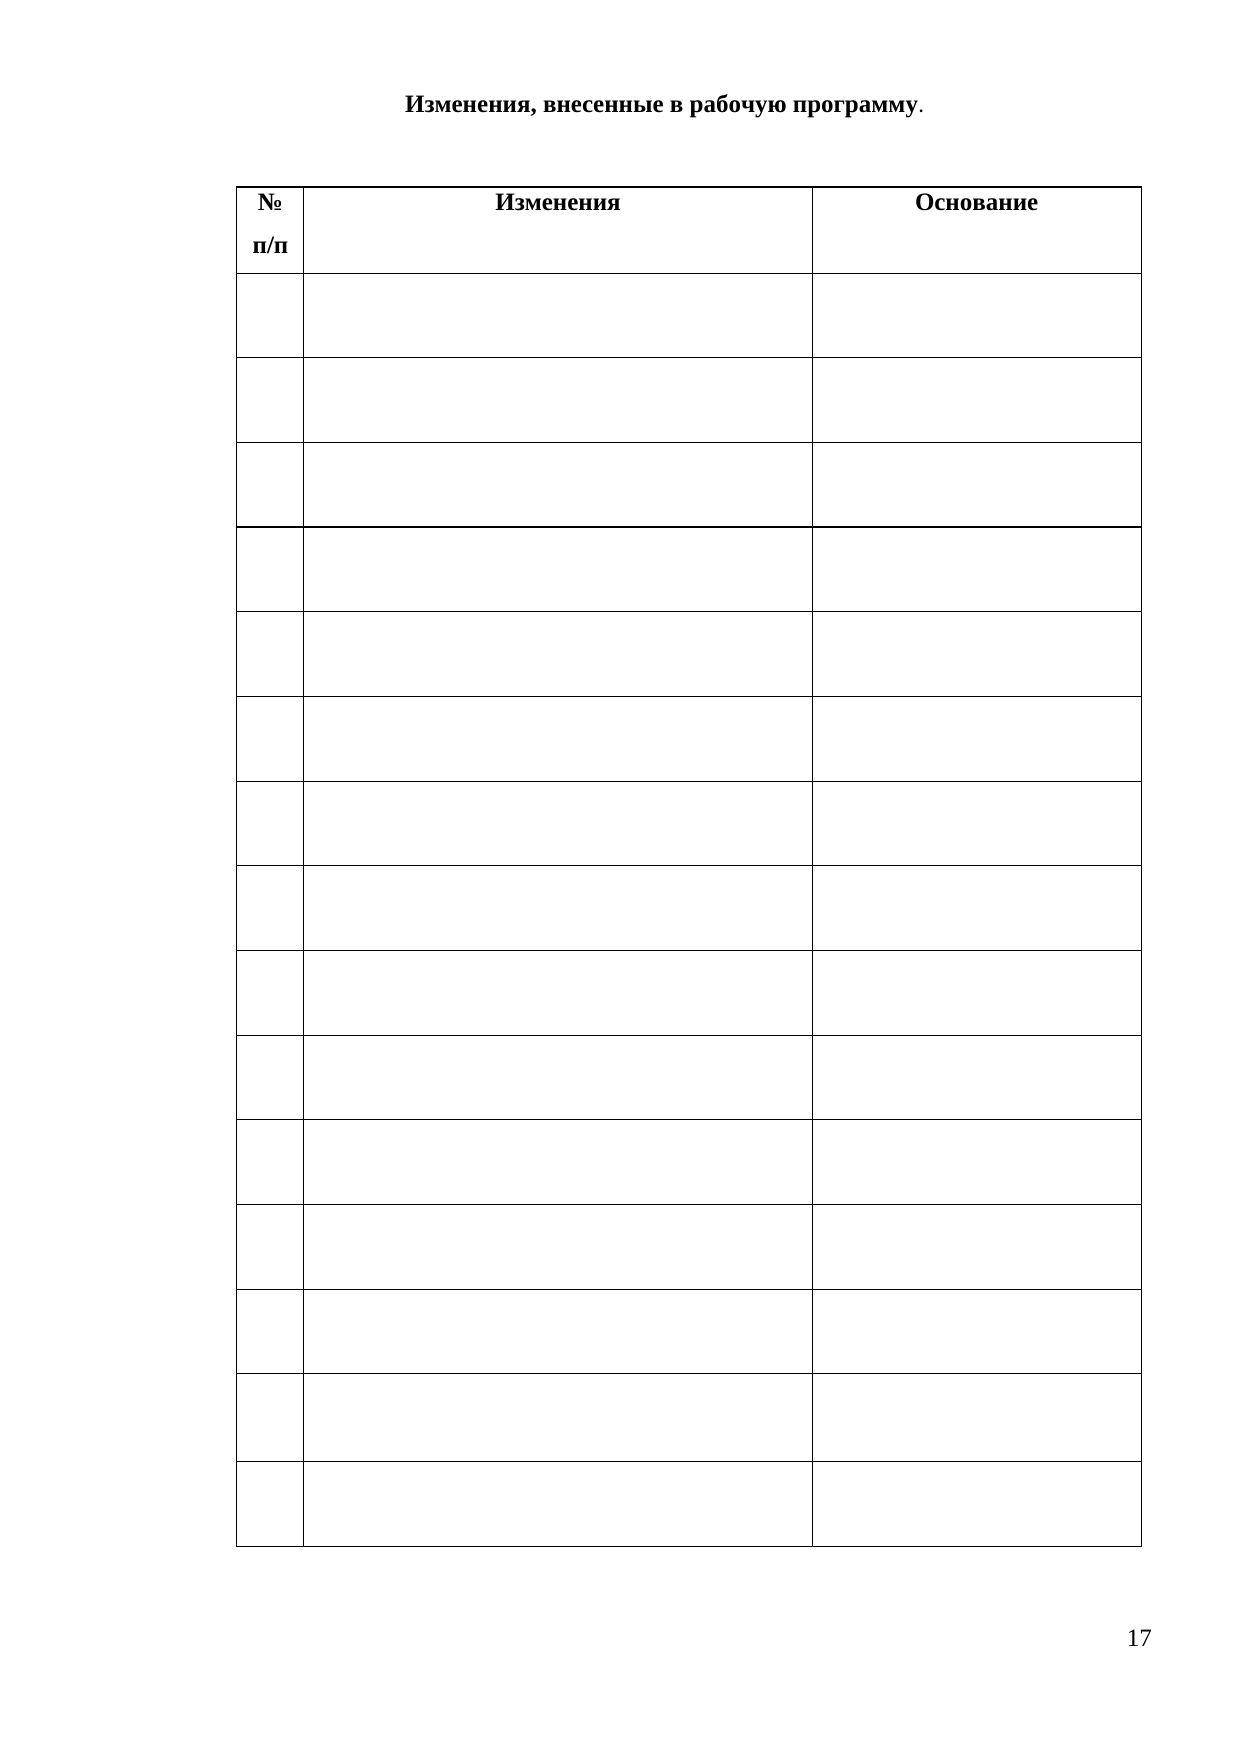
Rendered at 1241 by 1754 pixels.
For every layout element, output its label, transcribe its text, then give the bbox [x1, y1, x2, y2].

table_cell [237, 1290, 303, 1373]
table_cell [304, 528, 812, 611]
table_header Основание [813, 188, 1141, 272]
table_cell [813, 443, 1141, 526]
table_cell [813, 1374, 1141, 1461]
table_cell [304, 1462, 812, 1546]
table_cell [237, 1205, 303, 1289]
table_cell [237, 782, 303, 865]
table_cell [304, 1205, 812, 1289]
table_cell [304, 1036, 812, 1119]
table_cell [813, 951, 1141, 1034]
table_cell [813, 782, 1141, 865]
table_cell [304, 1290, 812, 1373]
table_cell [813, 528, 1141, 611]
table_cell [237, 697, 303, 781]
table_cell [813, 697, 1141, 781]
table_cell [304, 358, 812, 442]
table_cell [813, 1205, 1141, 1289]
table_cell [304, 866, 812, 950]
table_cell [304, 1374, 812, 1461]
table_cell [304, 697, 812, 781]
table_cell [813, 866, 1141, 950]
table_cell [237, 1120, 303, 1204]
text Изменения, внесенные в рабочую программу. [177, 89, 1152, 118]
table_cell [237, 1462, 303, 1546]
table_cell [304, 782, 812, 865]
table_cell [813, 1290, 1141, 1373]
table_cell [813, 1120, 1141, 1204]
table_cell [237, 866, 303, 950]
table_cell [813, 612, 1141, 696]
table_cell [237, 1374, 303, 1461]
table_cell [237, 528, 303, 611]
table_cell [237, 612, 303, 696]
table_cell [813, 274, 1141, 357]
table_cell [304, 1120, 812, 1204]
table_cell [237, 951, 303, 1034]
table_cell [237, 1036, 303, 1119]
table_cell [304, 274, 812, 357]
table_cell [237, 443, 303, 526]
table_header № п/п [237, 188, 303, 272]
table_cell [813, 358, 1141, 442]
table_cell [237, 358, 303, 442]
table_cell [304, 951, 812, 1034]
table_cell [237, 274, 303, 357]
table_cell [304, 443, 812, 526]
table_cell [813, 1036, 1141, 1119]
table_cell [304, 612, 812, 696]
table_header Изменения [304, 188, 812, 272]
table_cell [813, 1462, 1141, 1546]
